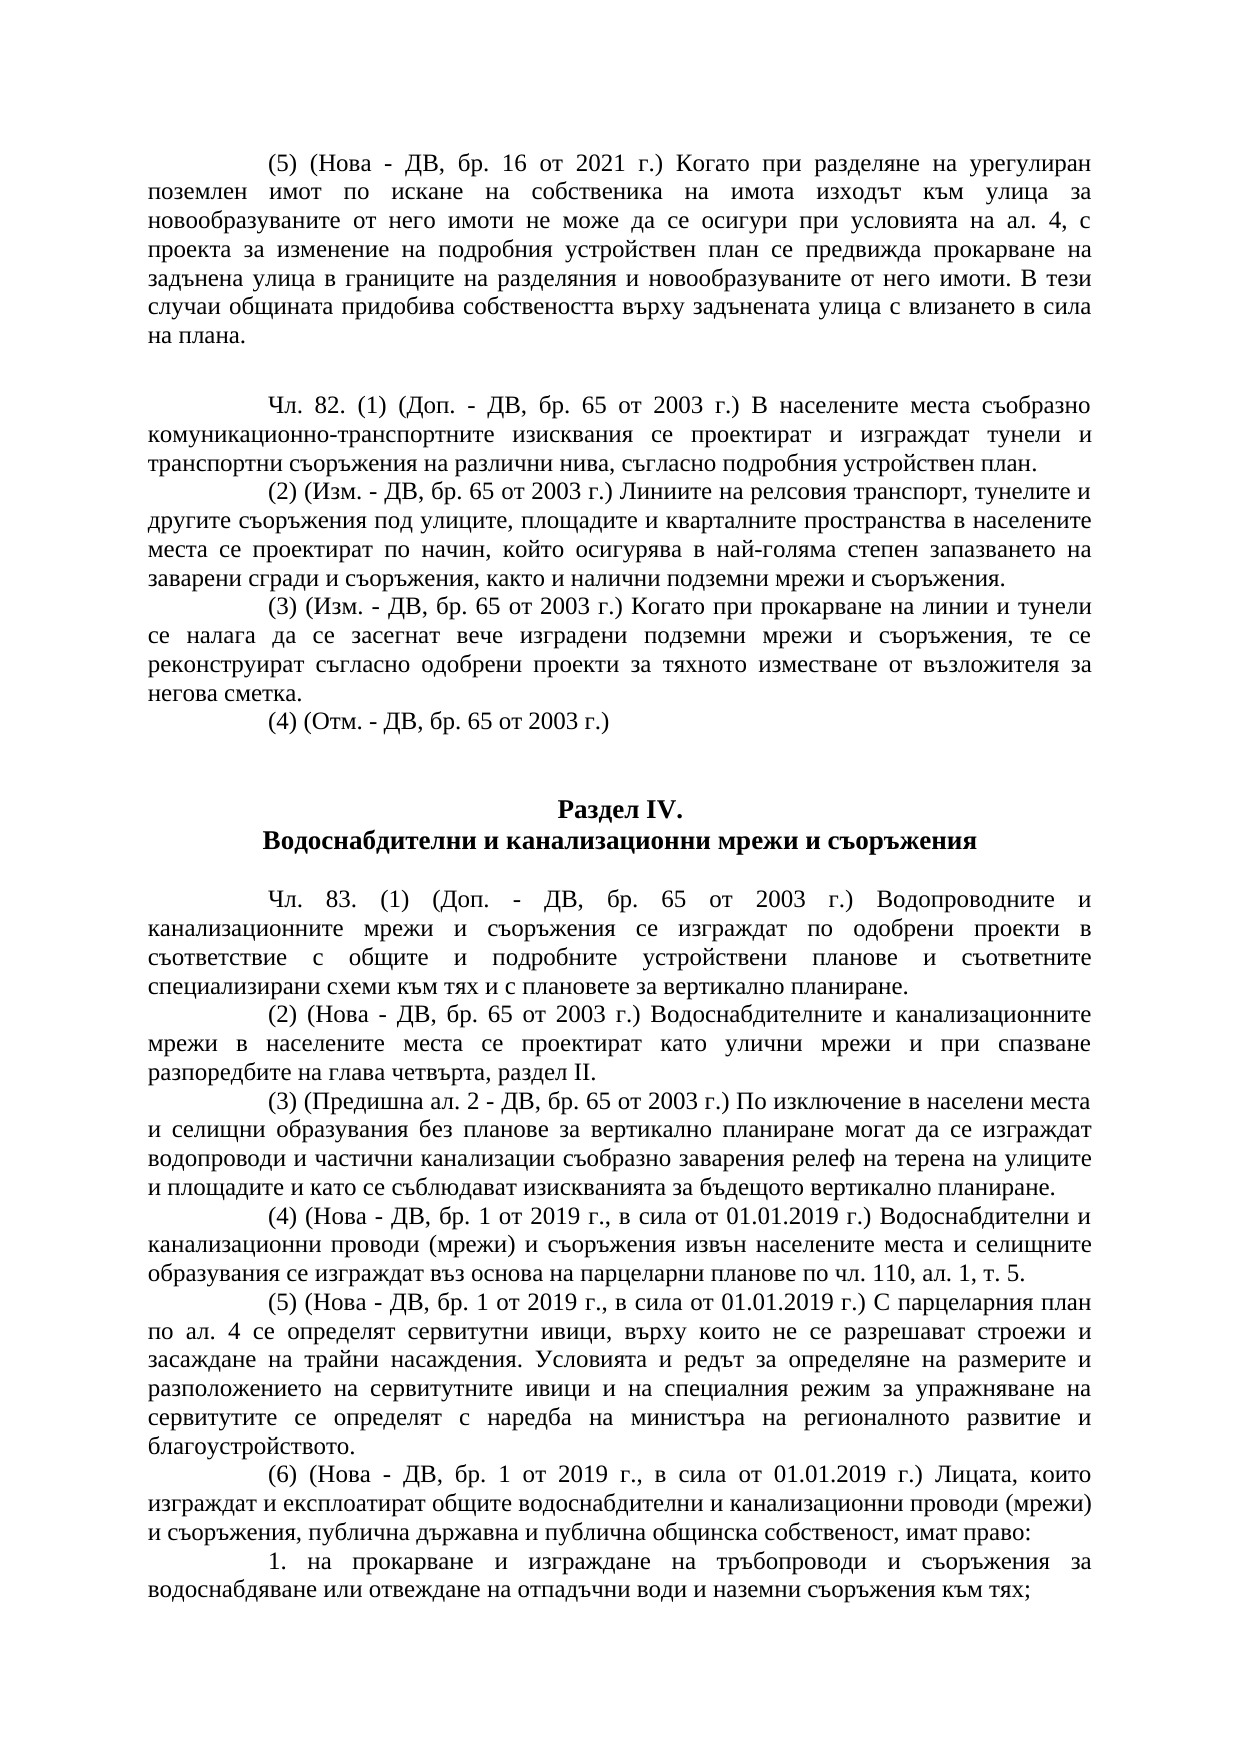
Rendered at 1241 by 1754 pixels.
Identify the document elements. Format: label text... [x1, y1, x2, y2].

text (3) (Предишна ал. 2 - ДВ, бр. 65 от 2003 г.) По изключение в населени места и селищни образувания без планове за вертикално планиране могат да се изграждат водопроводи и частични канализации съобразно заварения релеф на терена на улиците и площадите и като се съблюдават изискванията за бъдещото вертикално планиране. [148, 1086, 1093, 1201]
text Чл. 83. (1) (Доп. - ДВ, бр. 65 от 2003 г.) Водопроводните и канализационните мрежи и съоръжения се изграждат по одобрени проекти в съответствие с общите и подробните устройствени планове и съответните специализирани схеми към тях и с плановете за вертикално планиране. [148, 884, 1093, 999]
text (2) (Изм. - ДВ, бр. 65 от 2003 г.) Линиите на релсовия транспорт, тунелите и другите съоръжения под улиците, площадите и кварталните пространства в населените места се проектират по начин, който осигурява в най-голяма степен запазването на заварени сгради и съоръжения, както и налични подземни мрежи и съоръжения. [148, 476, 1093, 591]
text Раздел IV. Водоснабдителни и канализационни мрежи и съоръжения [148, 793, 1093, 855]
text (2) (Нова - ДВ, бр. 65 от 2003 г.) Водоснабдителните и канализационните мрежи в населените места се проектират като улични мрежи и при спазване разпоредбите на глава четвърта, раздел II. [148, 999, 1093, 1086]
text Чл. 82. (1) (Доп. - ДВ, бр. 65 от 2003 г.) В населените места съобразно комуникационно-транспортните изисквания се проектират и изграждат тунели и транспортни съоръжения на различни нива, съгласно подробния устройствен план. [148, 390, 1093, 476]
text (4) (Отм. - ДВ, бр. 65 от 2003 г.) [148, 706, 1093, 735]
text 1. на прокарване и изграждане на тръбопроводи и съоръжения за водоснабдяване или отвеждане на отпадъчни води и наземни съоръжения към тях; [148, 1546, 1093, 1603]
text (6) (Нова - ДВ, бр. 1 от 2019 г., в сила от 01.01.2019 г.) Лицата, които изграждат и експлоатират общите водоснабдителни и канализационни проводи (мрежи) и съоръжения, публична държавна и публична общинска собственост, имат право: [148, 1459, 1093, 1546]
text (5) (Нова - ДВ, бр. 1 от 2019 г., в сила от 01.01.2019 г.) С парцеларния план по ал. 4 се определят сервитутни ивици, върху които не се разрешават строежи и засаждане на трайни насаждения. Условията и редът за определяне на размерите и разположението на сервитутните ивици и на специалния режим за упражняване на сервитутите се определят с наредба на министъра на регионалното развитие и благоустройството. [148, 1287, 1093, 1459]
text (3) (Изм. - ДВ, бр. 65 от 2003 г.) Когато при прокарване на линии и тунели се налага да се засегнат вече изградени подземни мрежи и съоръжения, те се реконструират съгласно одобрени проекти за тяхното изместване от възложителя за негова сметка. [148, 591, 1093, 706]
text (4) (Нова - ДВ, бр. 1 от 2019 г., в сила от 01.01.2019 г.) Водоснабдителни и канализационни проводи (мрежи) и съоръжения извън населените места и селищните образувания се изграждат въз основа на парцеларни планове по чл. 110, ал. 1, т. 5. [148, 1201, 1093, 1287]
text (5) (Нова - ДВ, бр. 16 от 2021 г.) Когато при разделяне на урегулиран поземлен имот по искане на собственика на имота изходът към улица за новообразуваните от него имоти не може да се осигури при условията на ал. 4, с проекта за изменение на подробния устройствен план се предвижда прокарване на задънена улица в границите на разделяния и новообразуваните от него имоти. В тези случаи общината придобива собствеността върху задънената улица с влизането в сила на плана. [148, 148, 1093, 349]
